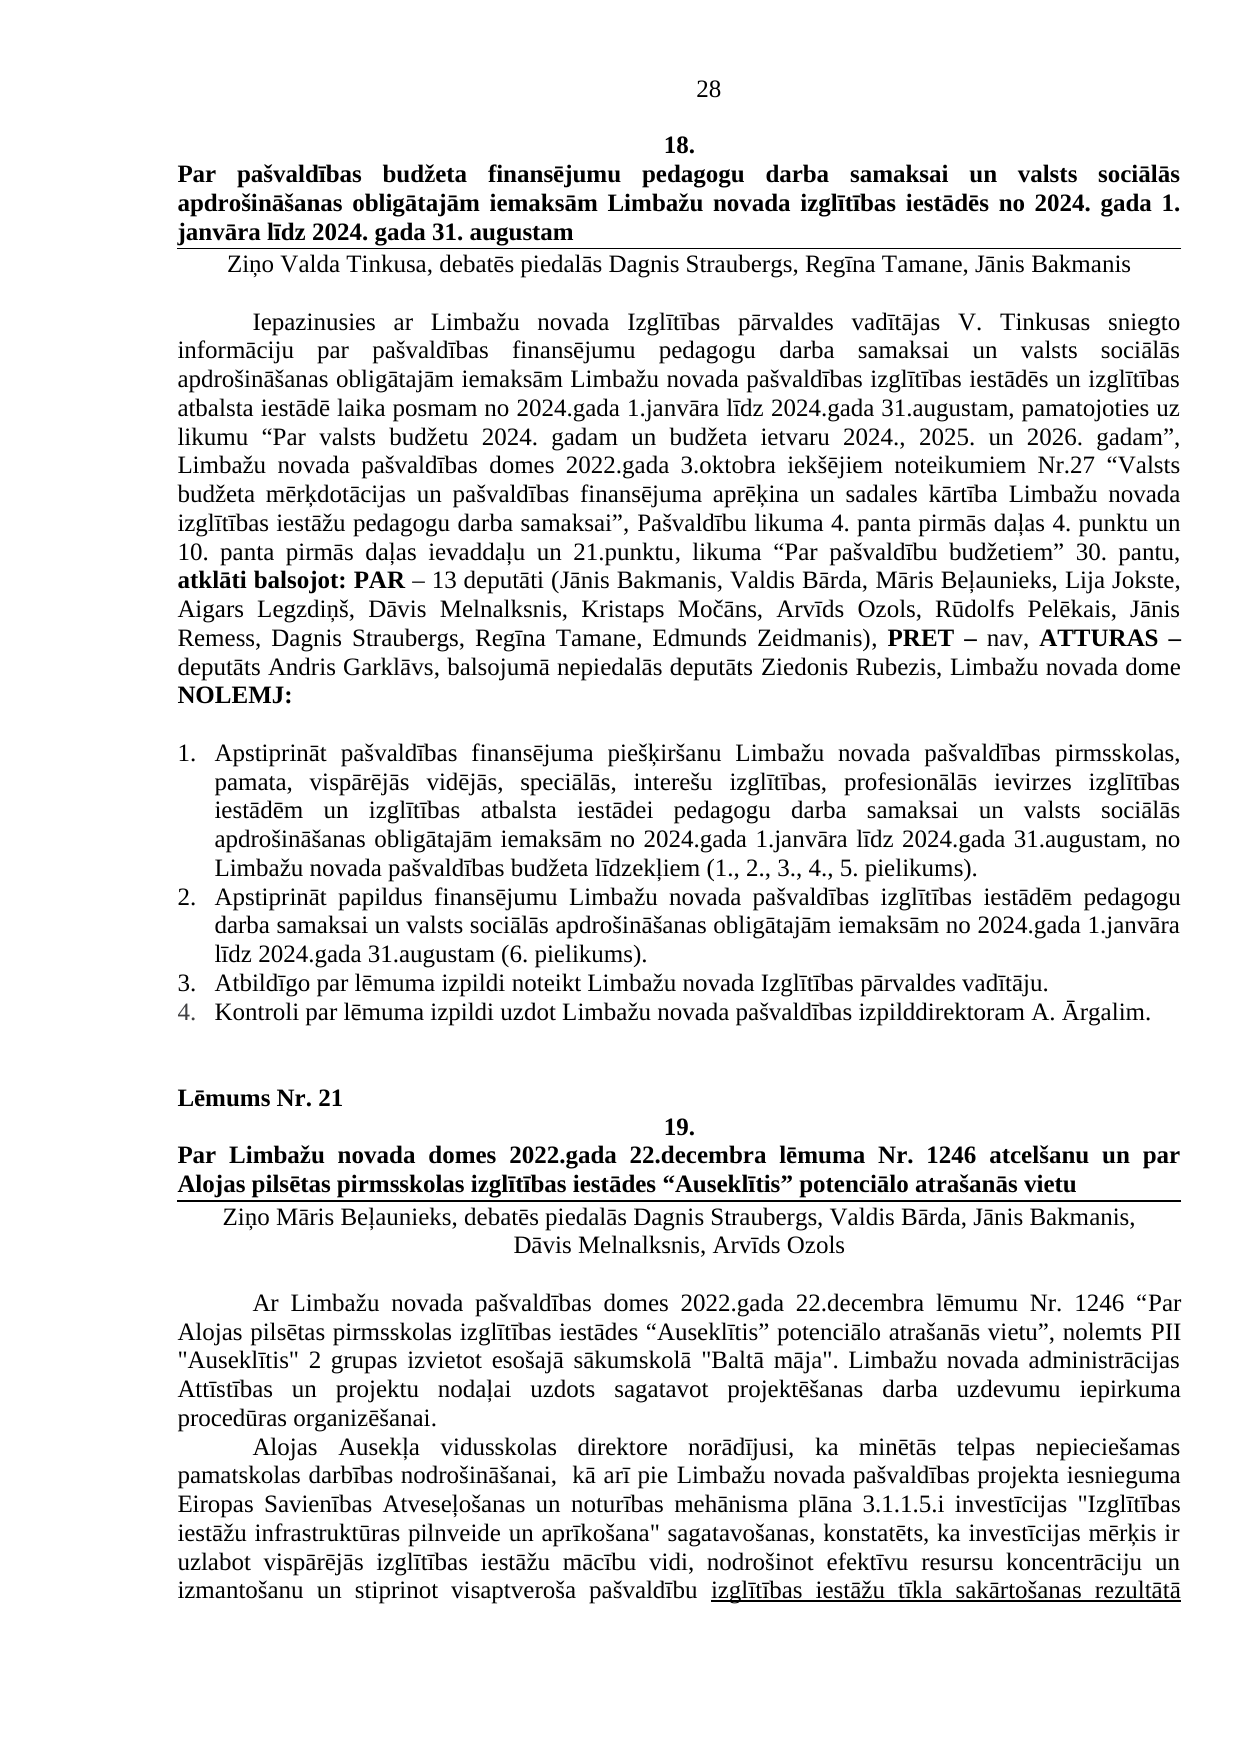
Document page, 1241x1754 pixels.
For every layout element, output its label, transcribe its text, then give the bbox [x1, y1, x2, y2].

text Ziņo Māris Beļaunieks, debatēs piedalās Dagnis Straubergs, Valdis Bārda, Jānis Bakmanis, [177, 1202, 1181, 1230]
text Iepazinusies ar Limbažu novada Izglītības pārvaldes vadītājas V. Tinkusas sniegto informāciju par pašvaldības finansējumu pedagogu darba samaksai un valsts sociālās apdrošināšanas obligātajām iemaksām Limbažu novada pašvaldības izglītības iestādēs un izglītības atbalsta iestādē laika posmam no 2024.gada 1.janvāra līdz 2024.gada 31.augustam, pamatojoties uz likumu “Par valsts budžetu 2024. gadam un budžeta ietvaru 2024., 2025. un 2026. gadam”, Limbažu novada pašvaldības domes 2022.gada 3.oktobra iekšējiem noteikumiem Nr.27 “Valsts budžeta mērķdotācijas un pašvaldības finansējuma aprēķina un sadales kārtība Limbažu novada izglītības iestāžu pedagogu darba samaksai”, Pašvaldību likuma 4. panta pirmās daļas 4. punktu un 10. panta pirmās daļas ievaddaļu un 21.punktu, likuma “Par pašvaldību budžetiem” 30. pantu, atklāti balsojot: PAR – 13 deputāti (Jānis Bakmanis, Valdis Bārda, Māris Beļaunieks, Lija Jokste, Aigars Legzdiņš, Dāvis Melnalksnis, Kristaps Močāns, Arvīds Ozols, Rūdolfs Pelēkais, Jānis Remess, Dagnis Straubergs, Regīna Tamane, Edmunds Zeidmanis), PRET – nav, ATTURAS – deputāts Andris Garklāvs, balsojumā nepiedalās deputāts Ziedonis Rubezis, Limbažu novada dome NOLEMJ: [177, 307, 1181, 709]
text Lēmums Nr. 21 [177, 1083, 1181, 1112]
text Ar Limbažu novada pašvaldības domes 2022.gada 22.decembra lēmumu Nr. 1246 “Par Alojas pilsētas pirmsskolas izglītības iestādes “Auseklītis” potenciālo atrašanās vietu”, nolemts PII "Auseklītis" 2 grupas izvietot esošajā sākumskolā "Baltā māja". Limbažu novada administrācijas Attīstības un projektu nodaļai uzdots sagatavot projektēšanas darba uzdevumu iepirkuma procedūras organizēšanai. [177, 1288, 1181, 1432]
text Dāvis Melnalksnis, Arvīds Ozols [177, 1230, 1181, 1259]
list Kontroli par lēmuma izpildi uzdot Limbažu novada pašvaldības izpilddirektoram A. Ārgalim. [177, 997, 1181, 1026]
list Apstiprināt papildus finansējumu Limbažu novada pašvaldības izglītības iestādēm pedagogu darba samaksai un valsts sociālās apdrošināšanas obligātajām iemaksām no 2024.gada 1.janvāra līdz 2024.gada 31.augustam (6. pielikums). [177, 882, 1181, 968]
text 19. [177, 1112, 1181, 1141]
text Ziņo Valda Tinkusa, debatēs piedalās Dagnis Straubergs, Regīna Tamane, Jānis Bakmanis [177, 249, 1181, 278]
text Par pašvaldības budžeta finansējumu pedagogu darba samaksai un valsts sociālās apdrošināšanas obligātajām iemaksām Limbažu novada izglītības iestādēs no 2024. gada 1. janvāra līdz 2024. gada 31. augustam [177, 159, 1181, 248]
list Apstiprināt pašvaldības finansējuma piešķiršanu Limbažu novada pašvaldības pirmsskolas, pamata, vispārējās vidējās, speciālās, interešu izglītības, profesionālās ievirzes izglītības iestādēm un izglītības atbalsta iestādei pedagogu darba samaksai un valsts sociālās apdrošināšanas obligātajām iemaksām no 2024.gada 1.janvāra līdz 2024.gada 31.augustam, no Limbažu novada pašvaldības budžeta līdzekļiem (1., 2., 3., 4., 5. pielikums). [177, 738, 1181, 882]
text 18. [177, 131, 1181, 159]
text Par Limbažu novada domes 2022.gada 22.decembra lēmuma Nr. 1246 atcelšanu un par Alojas pilsētas pirmsskolas izglītības iestādes “Auseklītis” potenciālo atrašanās vietu [177, 1141, 1181, 1200]
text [177, 1432, 1181, 1604]
list Atbildīgo par lēmuma izpildi noteikt Limbažu novada Izglītības pārvaldes vadītāju. [177, 968, 1181, 997]
